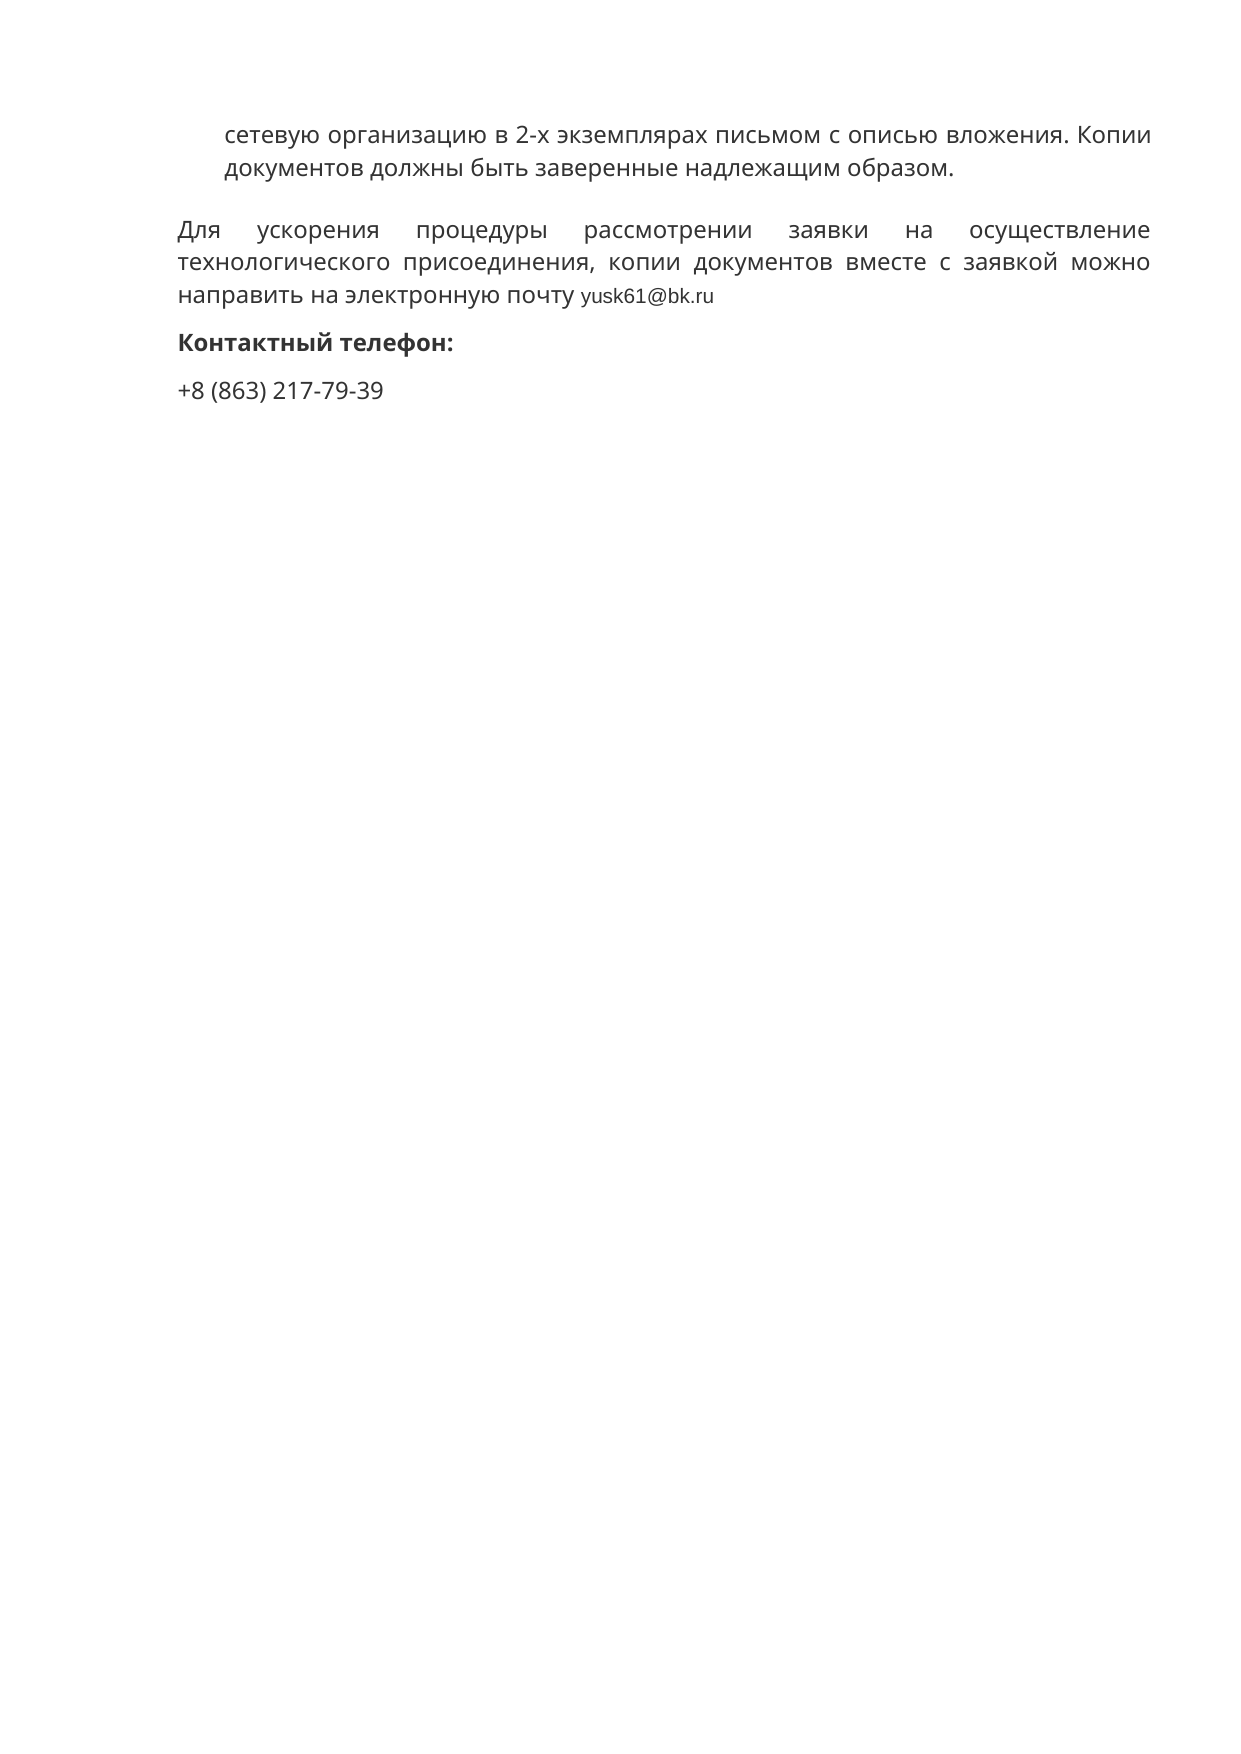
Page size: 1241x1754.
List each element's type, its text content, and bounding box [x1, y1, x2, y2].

text Контактный телефон: [177, 326, 1152, 358]
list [187, 118, 1152, 183]
text +8 (863) 217-79-39 [177, 374, 1152, 407]
text Для ускорения процедуры рассмотрении заявки на осуществление технологического присоединения, копии документов вместе с заявкой можно направить на электронную почту yusk61@bk.ru [177, 212, 1152, 310]
